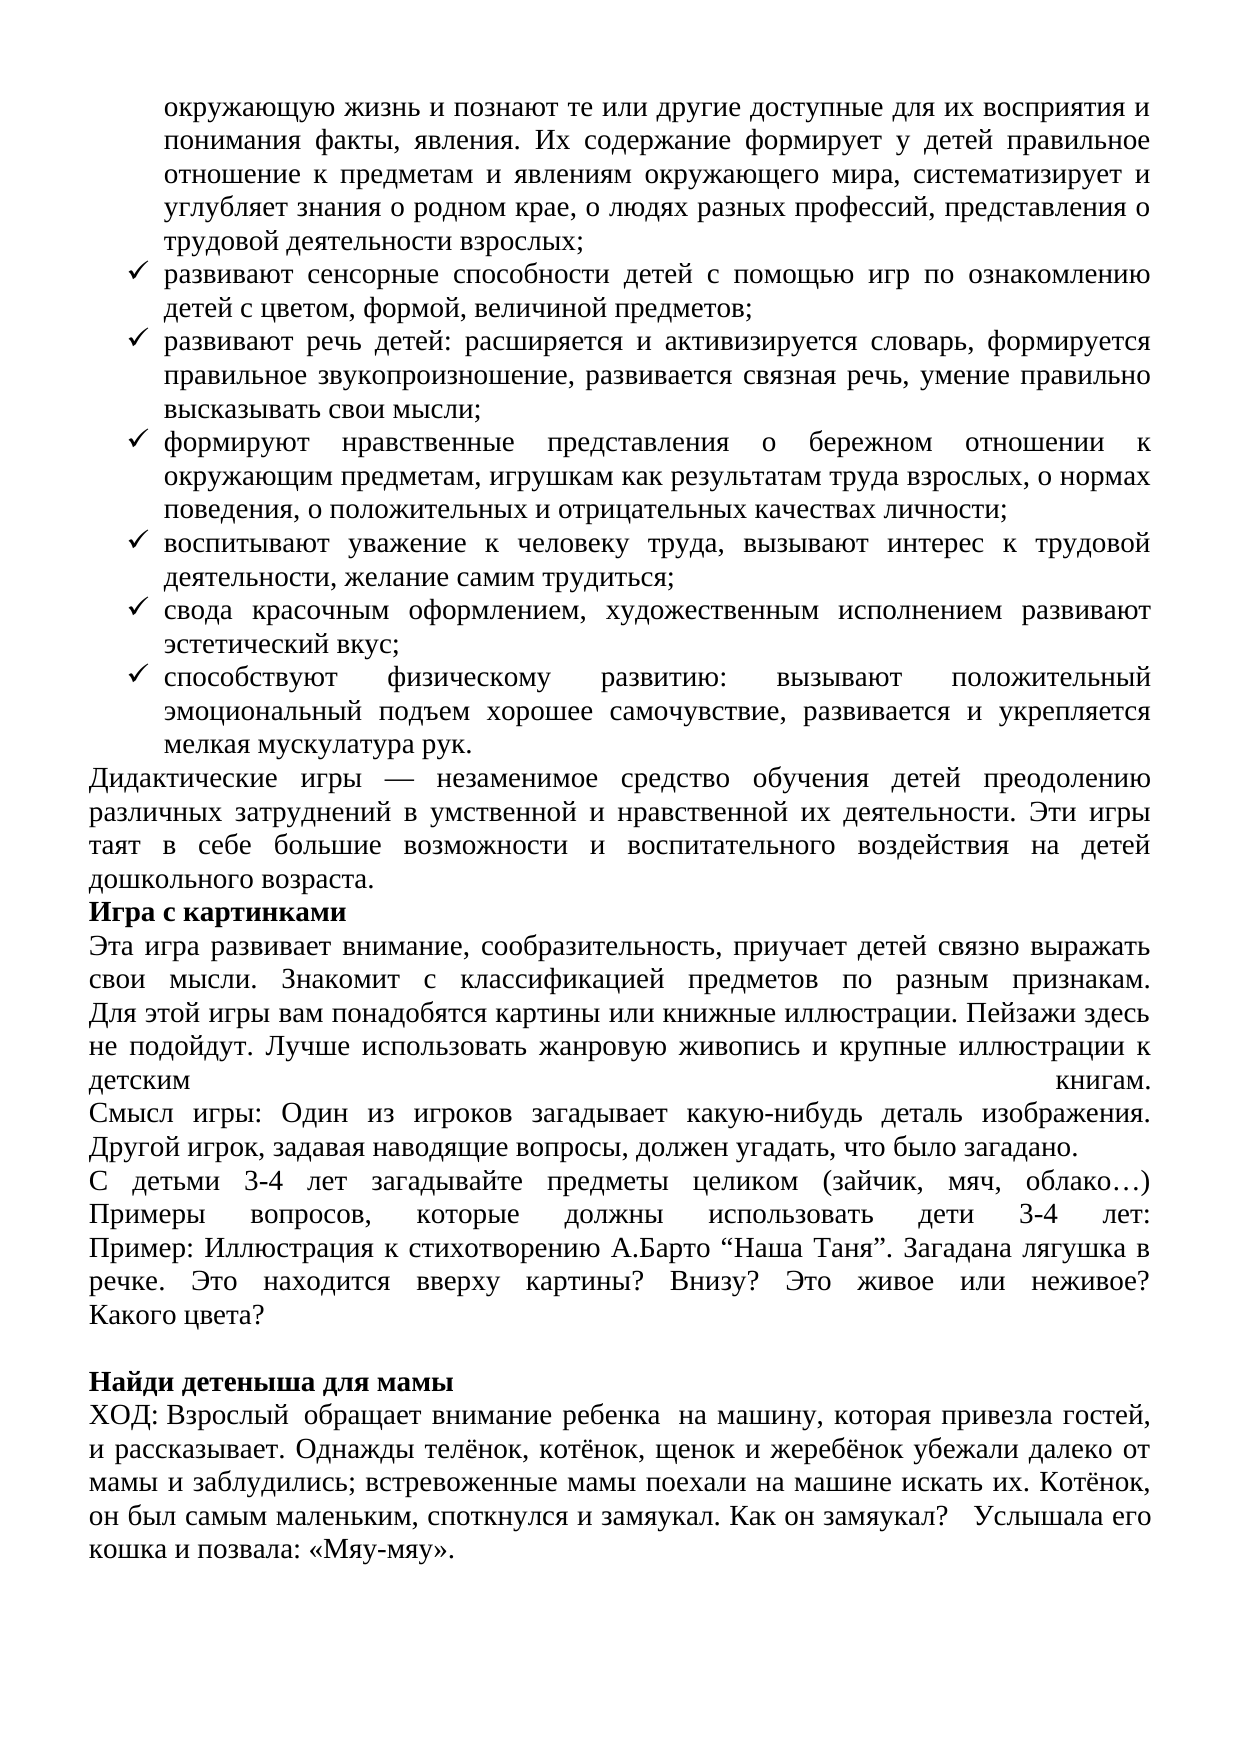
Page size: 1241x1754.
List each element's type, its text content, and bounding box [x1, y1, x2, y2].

text Дидактические игры — незаменимое средство обучения детей преодолению различных затруднений в умственной и нравственной их деятельности. Эти игры таят в себе большие возможности и воспитательного воздействия на детей дошкольного возраста. [89, 760, 1152, 894]
list способствуют физическому развитию: вызывают положительный эмоциональный подъем хорошее самочувствие, развивается и укрепляется мелкая мускулатура рук. [126, 659, 1152, 760]
list свода красочным оформлением, художественным исполнением развивают эстетический вкус; [126, 592, 1152, 659]
list развивают речь детей: расширяется и активизируется словарь, формируется правильное звукопроизношение, развивается связная речь, умение правильно высказывать свои мысли; [126, 323, 1152, 424]
text ХОД: Взрослый обращает внимание ребенка на машину, которая привезла гостей, и рассказывает. Однажды телёнок, котёнок, щенок и жеребёнок убежали далеко от мамы и заблудились; встревоженные мамы поехали на машине искать их. Котёнок, он был самым маленьким, споткнулся и замяукал. Как он замяукал? Услышала его кошка и позвала: «Мяу-мяу». [89, 1397, 1152, 1565]
text С детьми 3-4 лет загадывайте предметы целиком (зайчик, мяч, облако…) Примеры вопросов, которые должны использовать дети 3-4 лет: Пример: Иллюстрация к стихотворению А.Барто “Наша Таня”. Загадана лягушка в речке. Это находится вверху картины? Внизу? Это живое или неживое? Какого цвета? [89, 1163, 1152, 1330]
list воспитывают уважение к человеку труда, вызывают интерес к трудовой деятельности, желание самим трудиться; [126, 525, 1152, 592]
text Игра с картинками [89, 894, 1152, 928]
list формируют нравственные представления о бережном отношении к окружающим предметам, игрушкам как результатам труда взрослых, о нормах поведения, о положительных и отрицательных качествах личности; [126, 424, 1152, 525]
list развивают сенсорные способности детей с помощью игр по ознакомлению детей с цветом, формой, величиной предметов; [126, 256, 1152, 323]
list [126, 89, 1152, 256]
text Эта игра развивает внимание, сообразительность, приучает детей связно выражать свои мысли. Знакомит с классификацией предметов по разным признакам. Для этой игры вам понадобятся картины или книжные иллюстрации. Пейзажи здесь не подойдут. Лучше использовать жанровую живопись и крупные иллюстрации к детским книгам. Смысл игры: Один из игроков загадывает какую-нибудь деталь изображения. Другой игрок, задавая наводящие вопросы, должен угадать, что было загадано. [89, 928, 1152, 1163]
text Найди детеныша для мамы [89, 1364, 1152, 1397]
